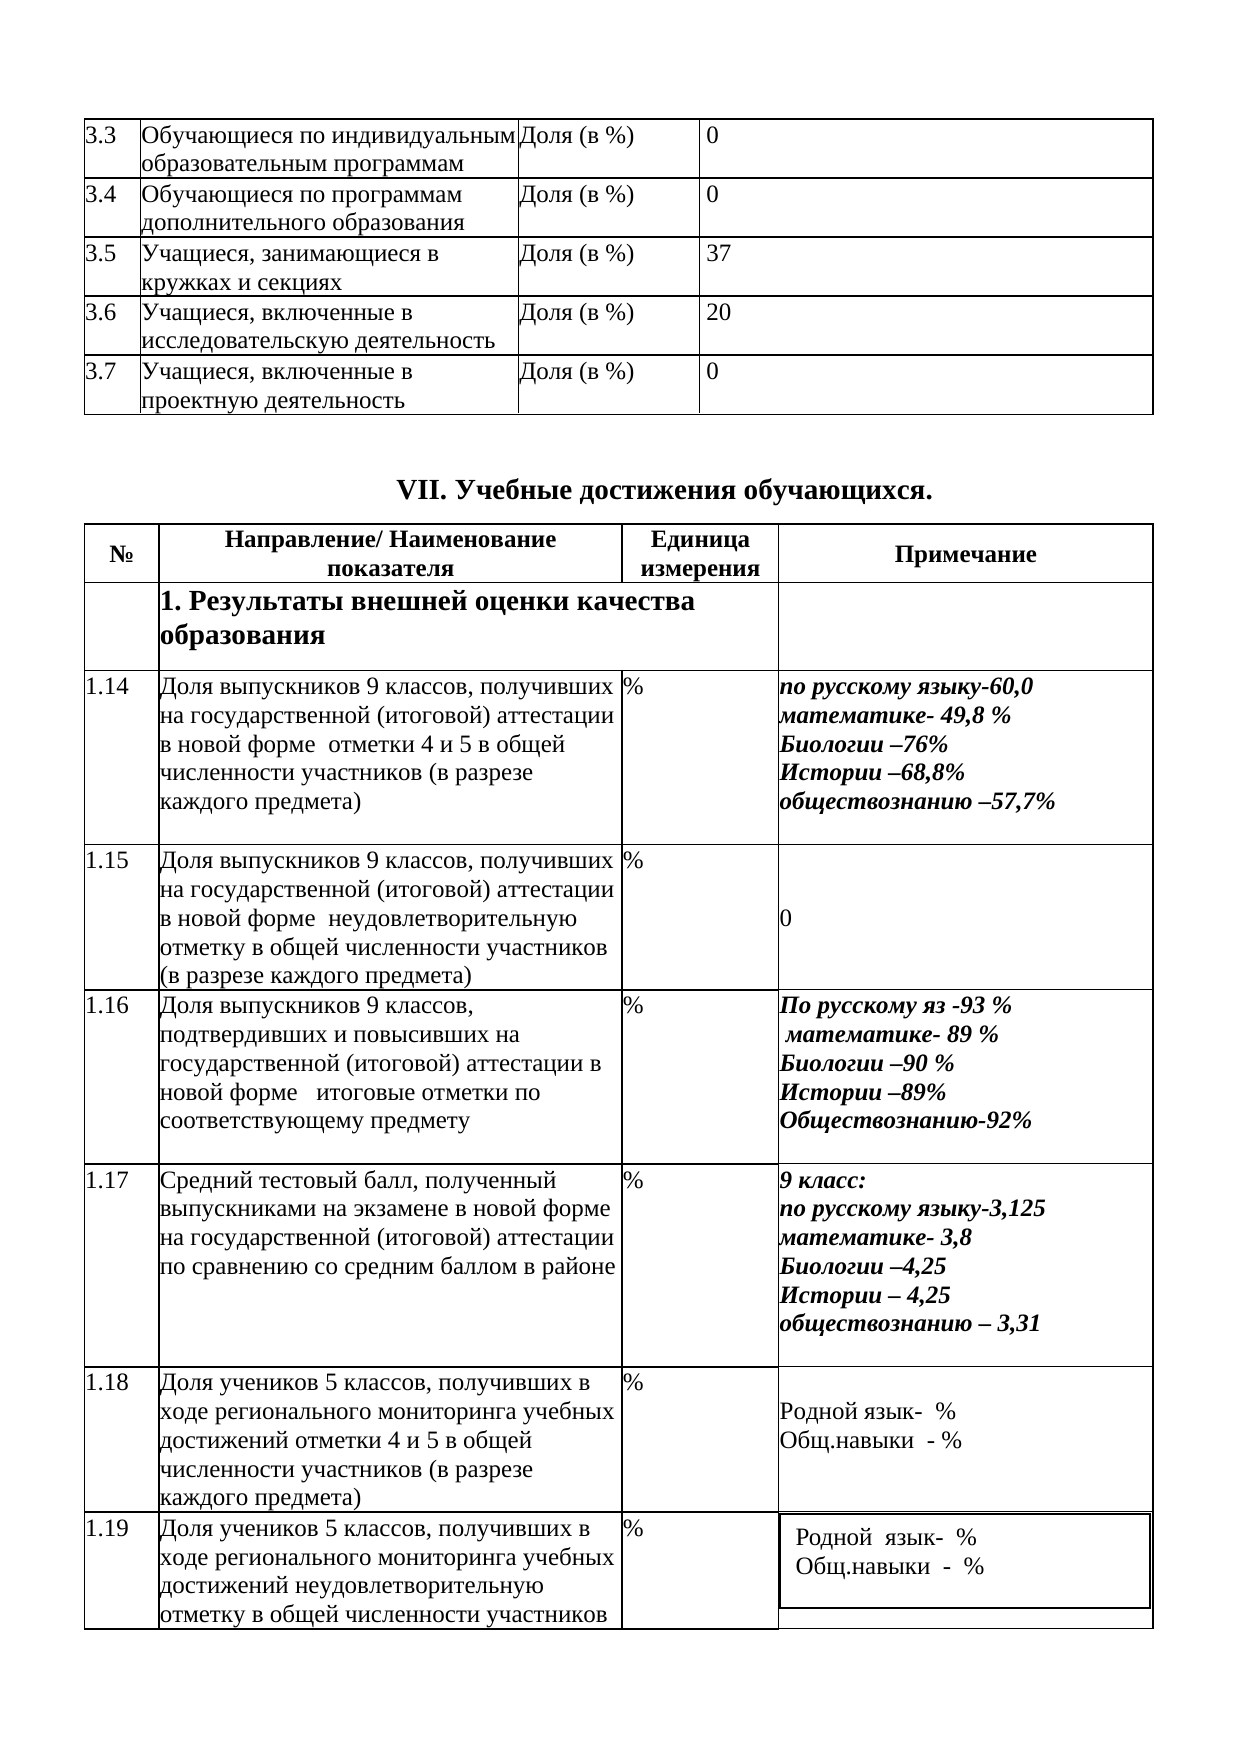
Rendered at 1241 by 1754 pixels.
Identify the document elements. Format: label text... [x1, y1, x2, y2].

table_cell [160, 1513, 621, 1628]
table_cell 37 [700, 238, 1152, 295]
table_cell Доля выпускников 9 классов, получивших на государственной (итоговой) аттестации в новой форме отметки 4 и 5 в общей численности участников (в разрезе каждого предмета) [160, 671, 621, 844]
table_cell 3.4 [85, 179, 140, 236]
table_cell % [623, 845, 778, 989]
table_cell Обучающиеся по программам дополнительного образования [141, 179, 518, 236]
table_cell 1.18 [85, 1368, 158, 1511]
table_cell Учащиеся, включенные в проектную деятельность [141, 356, 518, 413]
table_cell [779, 583, 1152, 670]
table_cell Средний тестовый балл, полученный выпускниками на экзамене в новой форме на государственной (итоговой) аттестации по сравнению со средним баллом в районе [160, 1165, 621, 1366]
table_cell 0 [700, 179, 1152, 236]
table_cell % [623, 1368, 778, 1511]
table_cell Доля (в %) [519, 238, 699, 295]
table_cell 0 [700, 120, 1152, 177]
table_cell Доля выпускников 9 классов, подтвердивших и повысивших на государственной (итоговой) аттестации в новой форме итоговые отметки по соответствующему предмету [160, 991, 621, 1163]
table_cell Учащиеся, занимающиеся в кружках и секциях [141, 238, 518, 295]
table_cell Доля учеников 5 классов, получивших в ходе регионального мониторинга учебных достижений отметки 4 и 5 в общей численности участников (в разрезе каждого предмета) [160, 1368, 621, 1511]
table_cell по русскому языку-60,0 математике- 49,8 % Биологии –76% Истории –68,8% обществознанию –57,7% [779, 671, 1152, 844]
table_cell Доля (в %) [519, 297, 699, 354]
table_cell 1.14 [85, 671, 158, 844]
table_cell 0 [779, 845, 1152, 989]
table_cell Обучающиеся по индивидуальным образовательным программам [141, 120, 518, 177]
table_cell [779, 1512, 1152, 1628]
table_cell 1.16 [85, 991, 158, 1163]
table_cell 1.17 [85, 1165, 158, 1366]
table_cell Доля (в %) [519, 120, 699, 177]
table_header Единица измерения [623, 525, 778, 582]
table_cell 20 [700, 297, 1152, 354]
table_cell Доля (в %) [519, 179, 699, 236]
table_cell 3.5 [85, 238, 140, 295]
table_cell 0 [700, 356, 1152, 413]
table_cell % [623, 991, 778, 1163]
table_cell 1.19 [85, 1513, 158, 1628]
table_cell [85, 583, 158, 670]
table_cell 1.15 [85, 845, 158, 989]
table_cell % [623, 1513, 778, 1628]
table_cell По русскому яз -93 % математике- 89 % Биологии –90 % Истории –89% Обществознанию-92% [779, 990, 1152, 1163]
table_header Направление/ Наименование показателя [160, 525, 621, 582]
table_cell Родной язык- % Общ.навыки - % [779, 1367, 1152, 1511]
table_cell Доля (в %) [519, 356, 699, 413]
table_cell Учащиеся, включенные в исследовательскую деятельность [141, 297, 518, 354]
table_cell 3.7 [85, 356, 140, 413]
table_cell 9 класс: по русскому языку-3,125 математике- 3,8 Биологии –4,25 Истории – 4,25 обществознанию – 3,31 [779, 1164, 1152, 1366]
table_cell % [623, 671, 778, 844]
table_header № [85, 525, 158, 582]
table_cell 1. Результаты внешней оценки качества образования [160, 583, 778, 670]
table_cell % [623, 1165, 778, 1366]
text VII. Учебные достижения обучающихся. [177, 472, 1152, 506]
table_cell Доля выпускников 9 классов, получивших на государственной (итоговой) аттестации в новой форме неудовлетворительную отметку в общей численности участников (в разрезе каждого предмета) [160, 845, 621, 989]
table_cell 3.3 [85, 120, 140, 177]
table_header Примечание [779, 525, 1152, 582]
table_cell 3.6 [85, 297, 140, 354]
